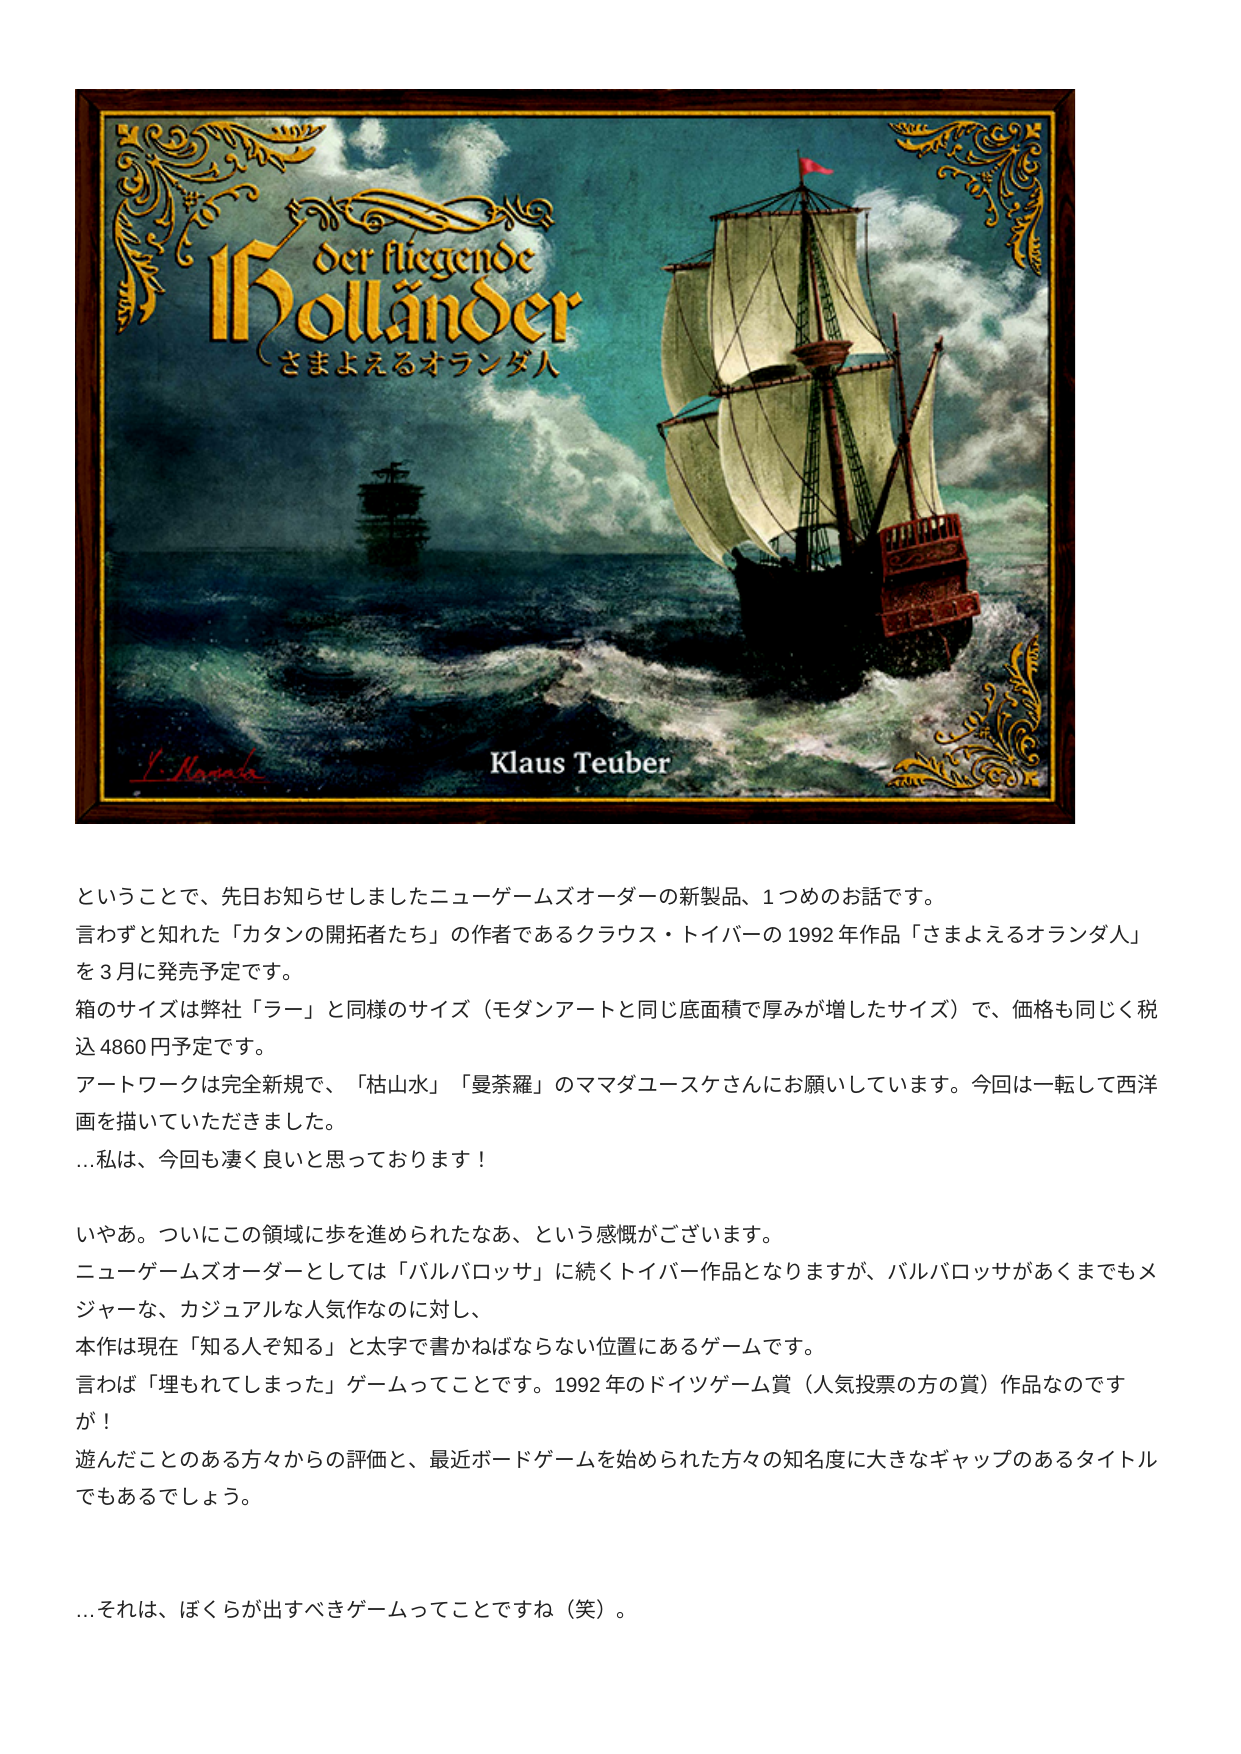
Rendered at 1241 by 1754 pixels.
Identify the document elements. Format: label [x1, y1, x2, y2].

text [75, 89, 1165, 1627]
picture [75, 89, 1075, 824]
